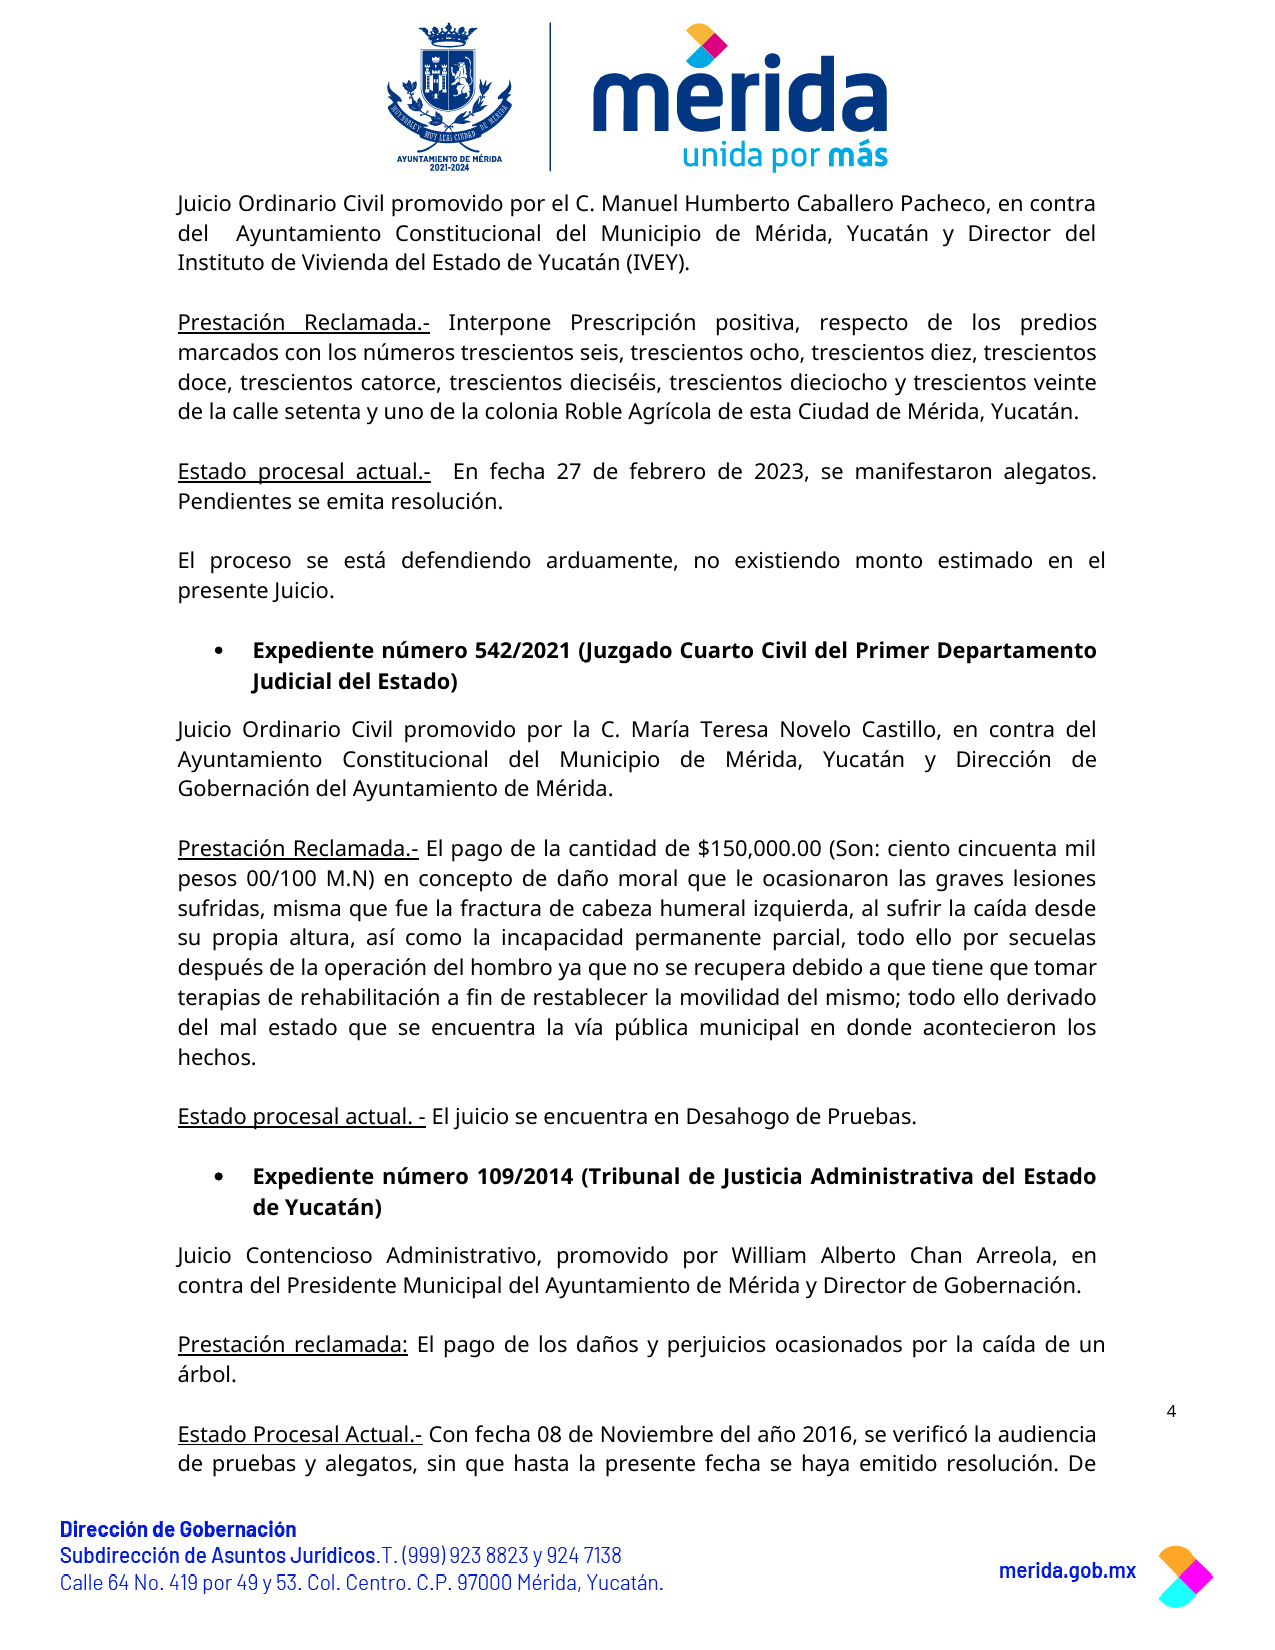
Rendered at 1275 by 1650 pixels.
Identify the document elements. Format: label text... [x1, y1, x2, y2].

text Prestación Reclamada.- El pago de la cantidad de $150,000.00 (Son: ciento cincuenta mil pesos 00/100 M.N) en concepto de daño moral que le ocasionaron las graves lesiones sufridas, misma que fue la fractura de cabeza humeral izquierda, al sufrir la caída desde su propia altura, así como la incapacidad permanente parcial, todo ello por secuelas después de la operación del hombro ya que no se recupera debido a que tiene que tomar terapias de rehabilitación a fin de restablecer la movilidad del mismo; todo ello derivado del mal estado que se encuentra la vía pública municipal en donde acontecieron los hechos. [177, 833, 1098, 1071]
picture [0, 1510, 1274, 1649]
text Juicio Contencioso Administrativo, promovido por William Alberto Chan Arreola, en contra del Presidente Municipal del Ayuntamiento de Mérida y Director de Gobernación. [177, 1240, 1098, 1299]
text Estado procesal actual. - El juicio se encuentra en Desahogo de Pruebas. [177, 1101, 1098, 1131]
list Expediente número 542/2021 (Juzgado Cuarto Civil del Primer Departamento Judicial del Estado) [215, 634, 1098, 696]
text Prestación reclamada: El pago de los daños y perjuicios ocasionados por la caída de un árbol. [177, 1329, 1107, 1389]
picture [368, 0, 908, 188]
text Estado procesal actual.- En fecha 27 de febrero de 2023, se manifestaron alegatos. Pendientes se emita resolución. [177, 456, 1098, 515]
text Juicio Ordinario Civil promovido por el C. Manuel Humberto Caballero Pacheco, en contra del Ayuntamiento Constitucional del Municipio de Mérida, Yucatán y Director del Instituto de Vivienda del Estado de Yucatán (IVEY). [177, 148, 1098, 277]
text Prestación Reclamada.- Interpone Prescripción positiva, respecto de los predios marcados con los números trescientos seis, trescientos ocho, trescientos diez, trescientos doce, trescientos catorce, trescientos dieciséis, trescientos dieciocho y trescientos veinte de la calle setenta y uno de la colonia Roble Agrícola de esta Ciudad de Mérida, Yucatán. [177, 307, 1098, 426]
list Expediente número 109/2014 (Tribunal de Justicia Administrativa del Estado de Yucatán) [215, 1161, 1098, 1222]
text El proceso se está defendiendo arduamente, no existiendo monto estimado en el presente Juicio. [177, 545, 1107, 605]
text Juicio Ordinario Civil promovido por la C. María Teresa Novelo Castillo, en contra del Ayuntamiento Constitucional del Municipio de Mérida, Yucatán y Dirección de Gobernación del Ayuntamiento de Mérida. [177, 714, 1098, 803]
